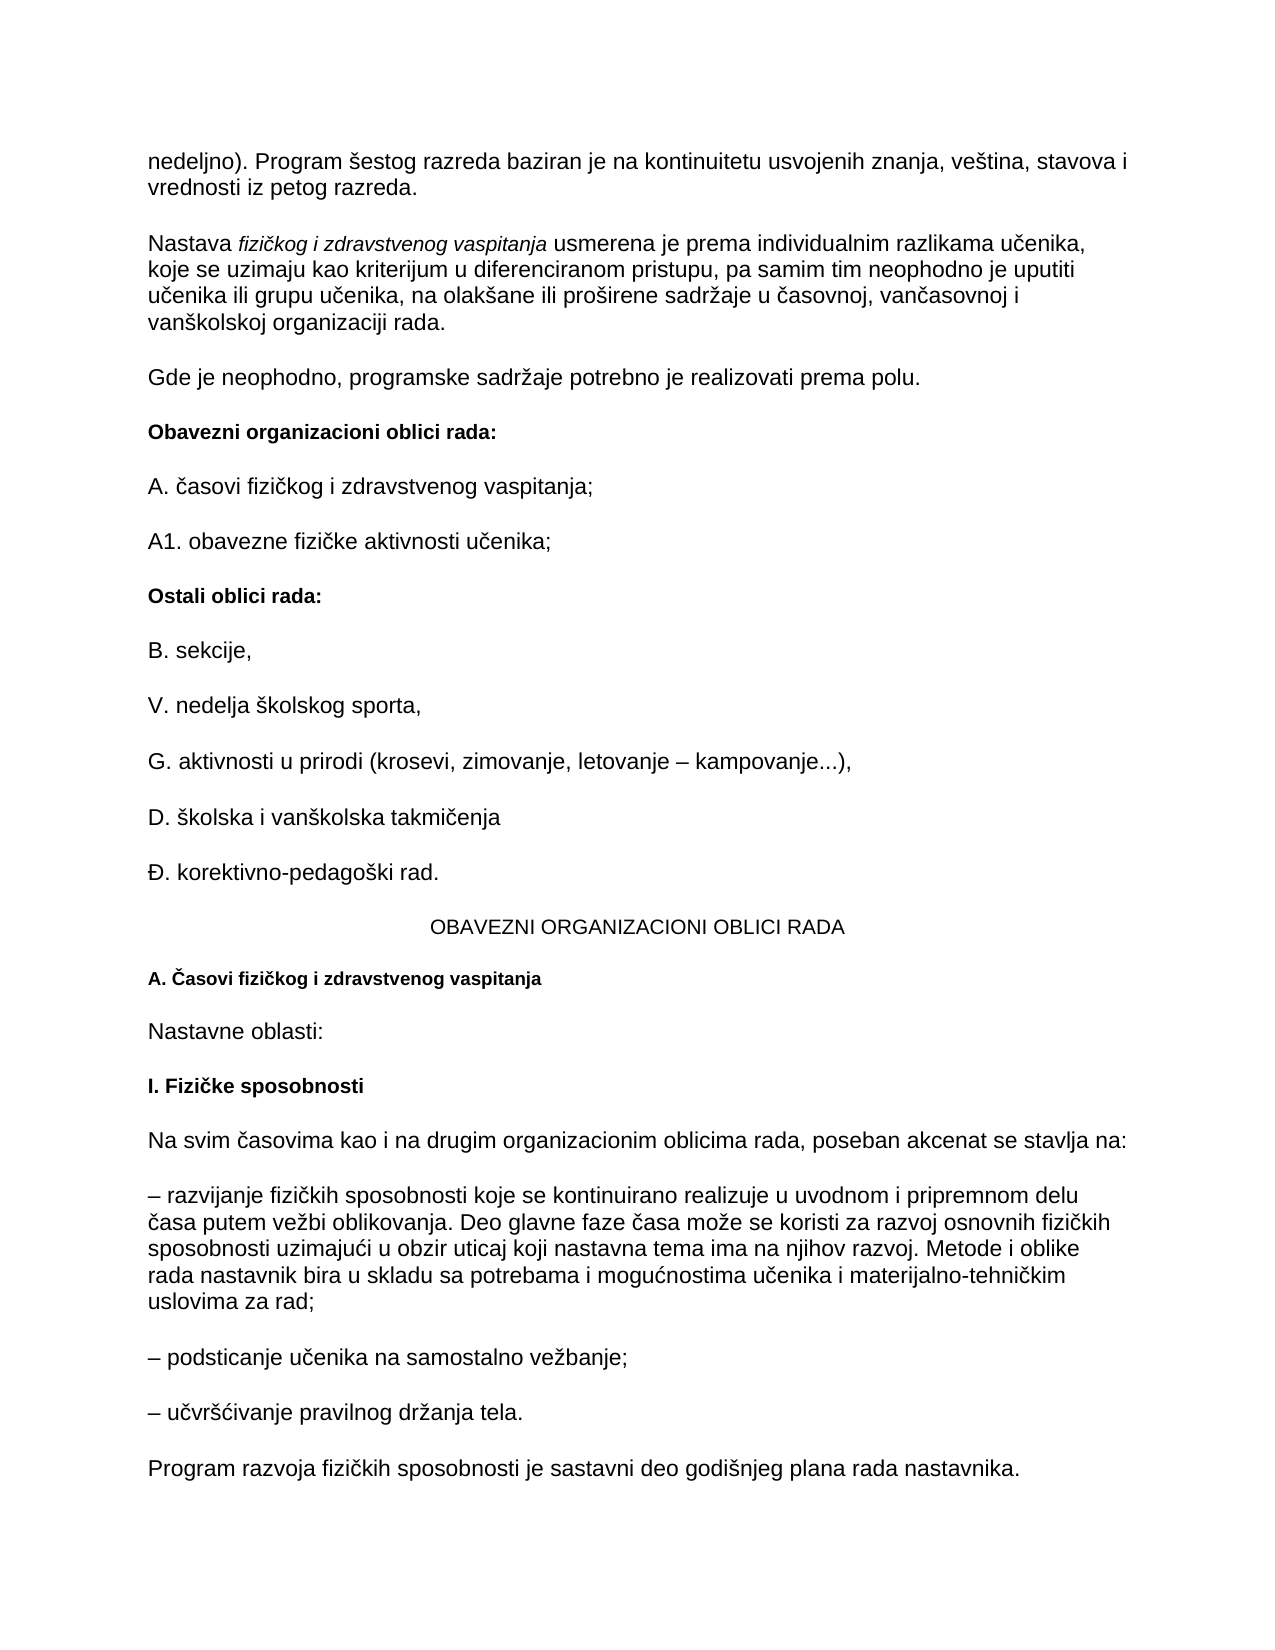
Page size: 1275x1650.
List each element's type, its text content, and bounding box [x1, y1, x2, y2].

text OBAVEZNI ORGANIZACIONI OBLICI RADA [148, 914, 1127, 938]
text Na svim časovima kao i na drugim organizacionim oblicima rada, poseban akcenat se stavlja na: [148, 1127, 1127, 1153]
text Obavezni organizacioni oblici rada: [148, 419, 1127, 443]
text – učvršćivanje pravilnog držanja tela. [148, 1399, 1127, 1425]
text A1. obavezne fizičke aktivnosti učenika; [148, 528, 1127, 554]
text Nastava fizičkog i zdravstvenog vaspitanja usmerena je prema individualnim razlikama učenika, koje se uzimaju kao kriterijum u diferenciranom pristupu, pa samim tim neophodno je uputiti učenika ili grupu učenika, na olakšane ili proširene sadržaje u časovnoj, vančasovnoj i vanškolskoj organizaciji rada. [148, 229, 1127, 335]
text Gde je neophodno, programske sadržaje potrebno je realizovati prema polu. [148, 364, 1127, 390]
text Ostali oblici rada: [148, 584, 1127, 608]
text Nastavne oblasti: [148, 1018, 1127, 1045]
text G. aktivnosti u prirodi (krosevi, zimovanje, letovanje – kampovanje...), [148, 748, 1127, 774]
text B. sekcije, [148, 637, 1127, 663]
text Đ. korektivno-pedagoški rad. [148, 859, 1127, 885]
text – podsticanje učenika na samostalno vežbanje; [148, 1343, 1127, 1370]
text A. časovi fizičkog i zdravstvenog vaspitanja; [148, 473, 1127, 499]
text I. Fizičke sposobnosti [148, 1074, 1127, 1098]
text V. nedelja školskog sporta, [148, 692, 1127, 719]
text – razvijanje fizičkih sposobnosti koje se kontinuirano realizuje u uvodnom i pripremnom delu časa putem vežbi oblikovanja. Deo glavne faze časa može se koristi za razvoj osnovnih fizičkih sposobnosti uzimajući u obzir uticaj koji nastavna tema ima na njihov razvoj. Metode i oblike rada nastavnik bira u skladu sa potrebama i mogućnostima učenika i materijalno-tehničkim uslovima za rad; [148, 1182, 1127, 1314]
text Program razvoja fizičkih sposobnosti je sastavni deo godišnjeg plana rada nastavnika. [148, 1454, 1127, 1481]
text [148, 148, 1127, 200]
text D. školska i vanškolska takmičenja [148, 803, 1127, 830]
text A. Časovi fizičkog i zdravstvenog vaspitanja [148, 968, 1127, 989]
